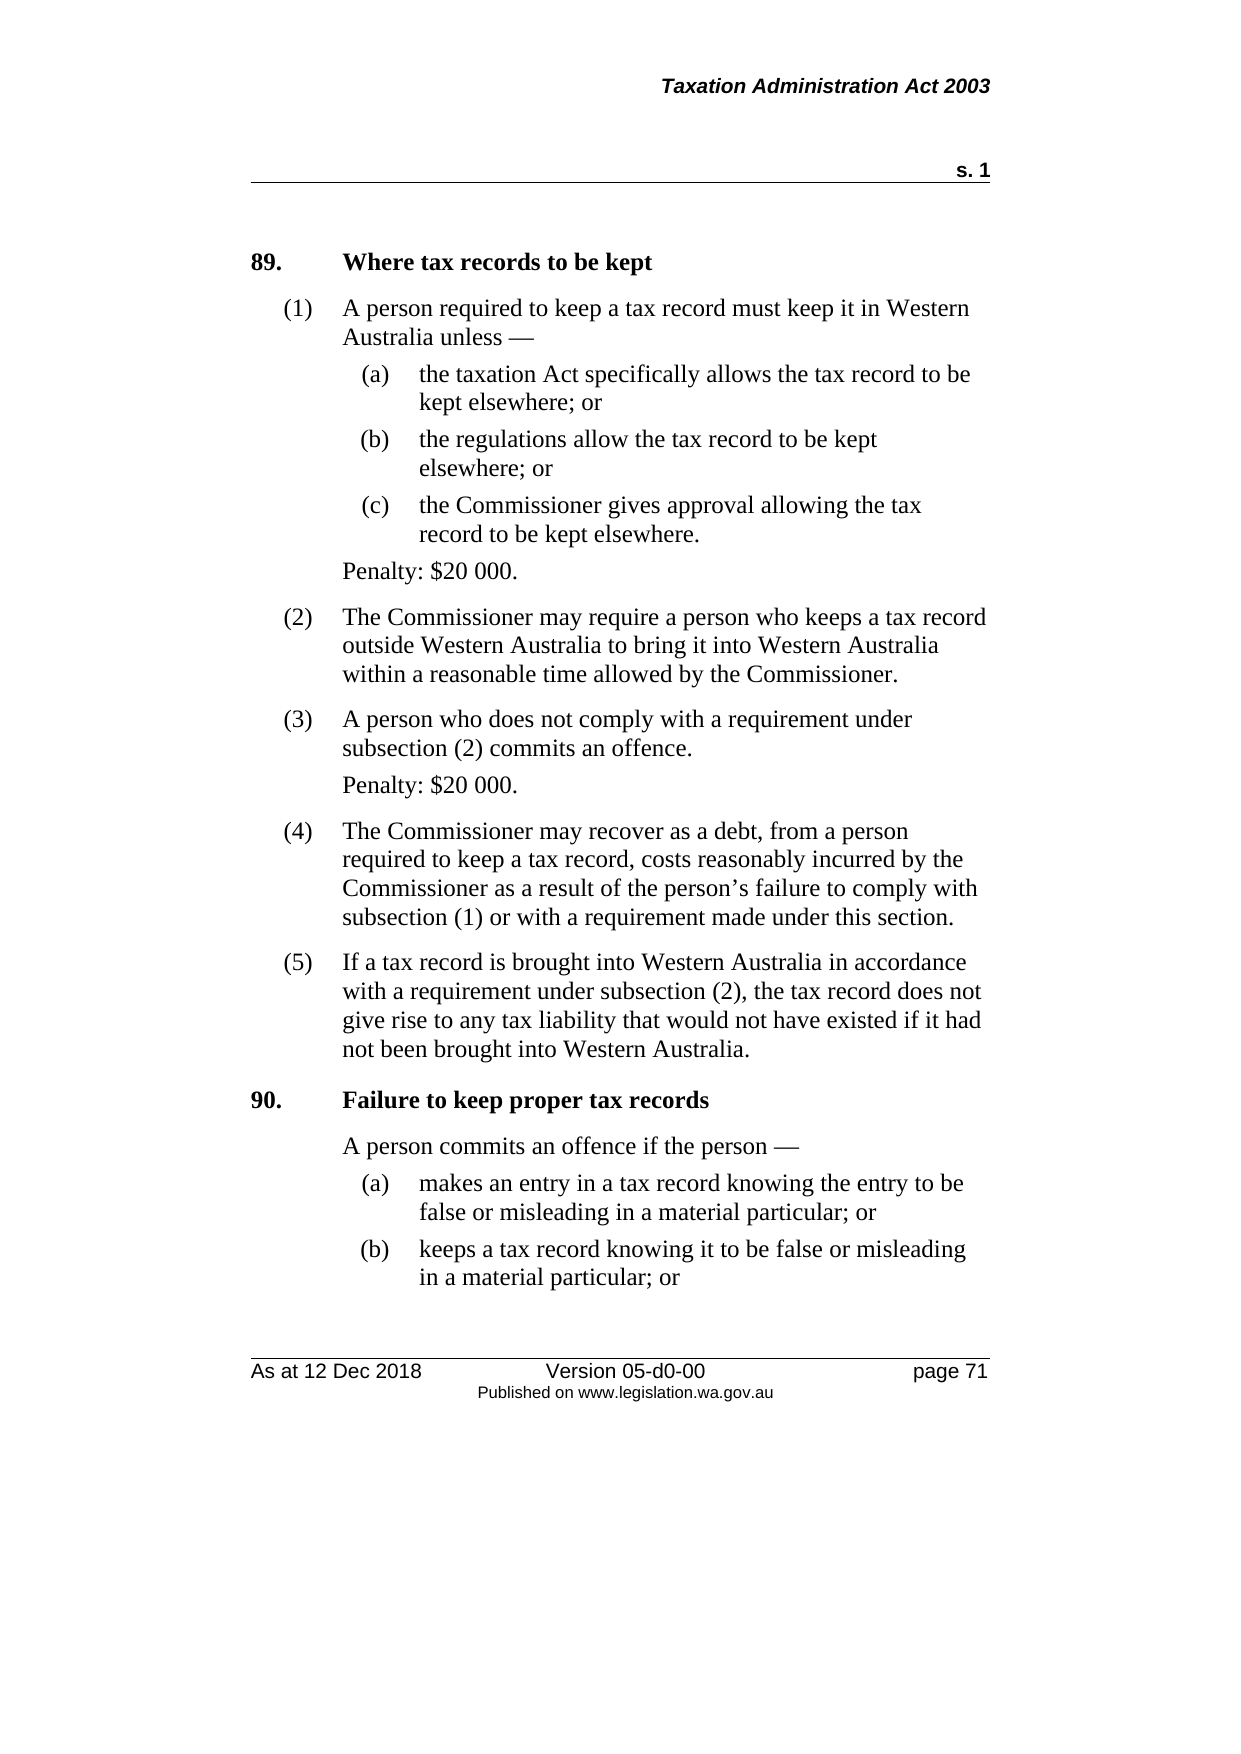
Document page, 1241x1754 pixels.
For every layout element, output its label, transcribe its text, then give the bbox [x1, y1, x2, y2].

text (b) the regulations allow the tax record to be kept elsewhere; or [251, 424, 990, 482]
text (1) A person required to keep a tax record must keep it in unless — [251, 293, 990, 350]
text Penalty: $20 000. [251, 556, 990, 585]
text (3) A person who does not comply with a requirement under subsection (2) commits an offence. [251, 704, 990, 762]
text (b) keeps a tax record knowing it to be false or misleading in a material particular; or [251, 1234, 990, 1291]
subtitle 90. Failure to keep proper tax records [251, 1085, 990, 1114]
text (a) makes an entry in a tax record knowing the entry to be false or misleading in a material particular; or [251, 1168, 990, 1225]
text (a) the taxation Act specifically allows the tax record to be kept elsewhere; or [251, 359, 990, 416]
text A person commits an offence if the person — [251, 1131, 990, 1159]
subtitle 89. Where tax records to be kept [251, 247, 990, 276]
text (5) If a tax record is brought into in accordance with a requirement under subsection (2), the tax record does not give rise to any tax liability that would not have existed if it had not been brought into . [251, 947, 990, 1062]
text (4) The Commissioner may recover as a debt, from a person required to keep a tax record, costs reasonably incurred by the Commissioner as a result of the person’s failure to comply with subsection (1) or with a requirement made under this section. [251, 816, 990, 931]
text (2) The Commissioner may require a person who keeps a tax record outside to bring it into within a reasonable time allowed by the Commissioner. [251, 602, 990, 688]
text (c) the Commissioner gives approval allowing the tax record to be kept elsewhere. [251, 490, 990, 548]
text Penalty: $20 000. [251, 770, 990, 799]
